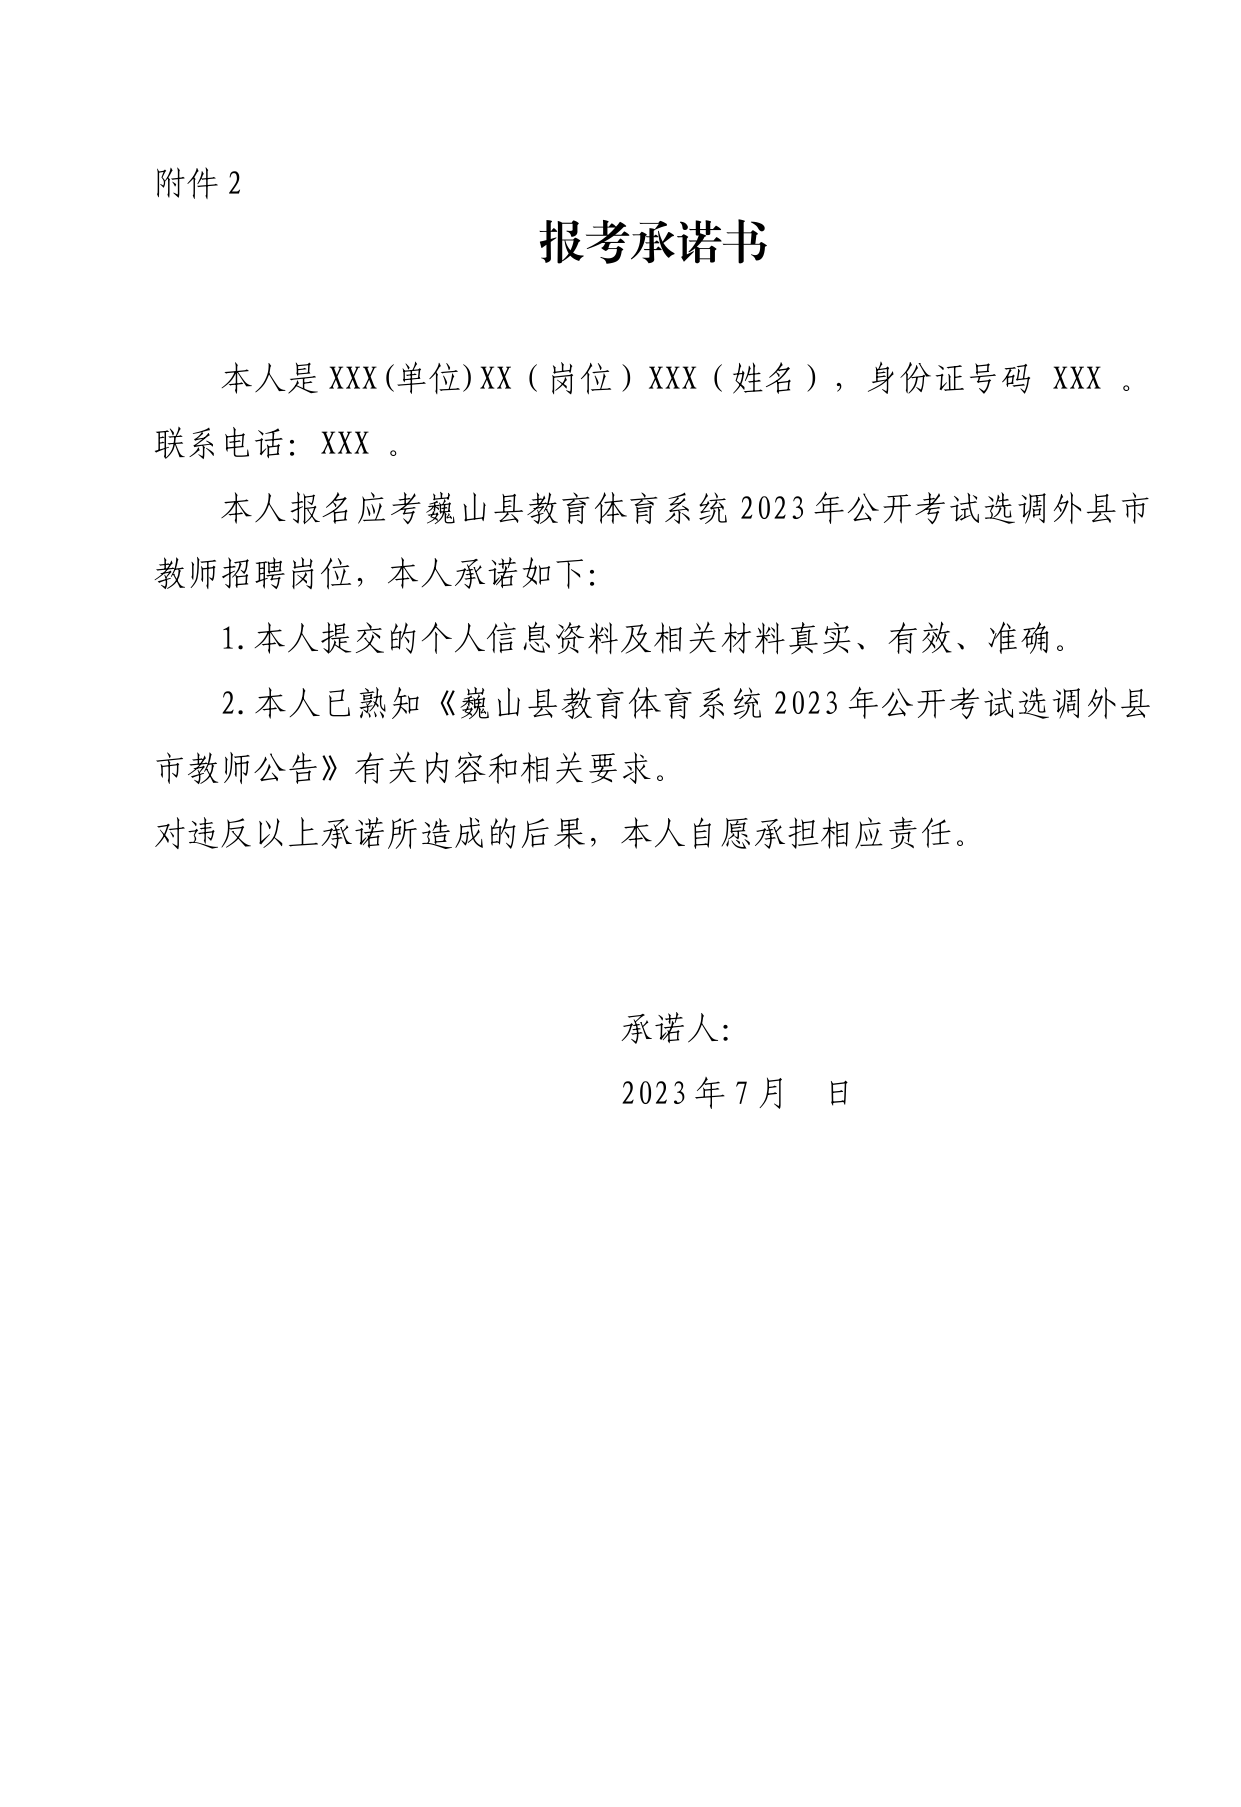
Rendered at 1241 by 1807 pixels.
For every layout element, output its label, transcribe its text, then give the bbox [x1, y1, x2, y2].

text 对违反以上承诺所造成的后果，本人自愿承担相应责任。 [153, 798, 1153, 863]
text 2.本人已熟知《巍山县教育体育系统2023年公开考试选调外县市教师公告》有关内容和相关要求。 [153, 668, 1153, 798]
text 承诺人： [153, 993, 1153, 1058]
text 1.本人提交的个人信息资料及相关材料真实、有效、准确。 [153, 603, 1153, 668]
text 本人报名应考巍山县教育体育系统2023年公开考试选调外县市教师招聘岗位，本人承诺如下： [153, 473, 1153, 603]
text 本人是XXX(单位)XX（岗位）XXX（姓名），身份证号码 XXX 。联系电话：XXX 。 [153, 343, 1153, 473]
text 2023年7月 日 [153, 1058, 1153, 1123]
text 报考承诺书 [153, 213, 1153, 278]
text 附件2 [153, 148, 1153, 213]
